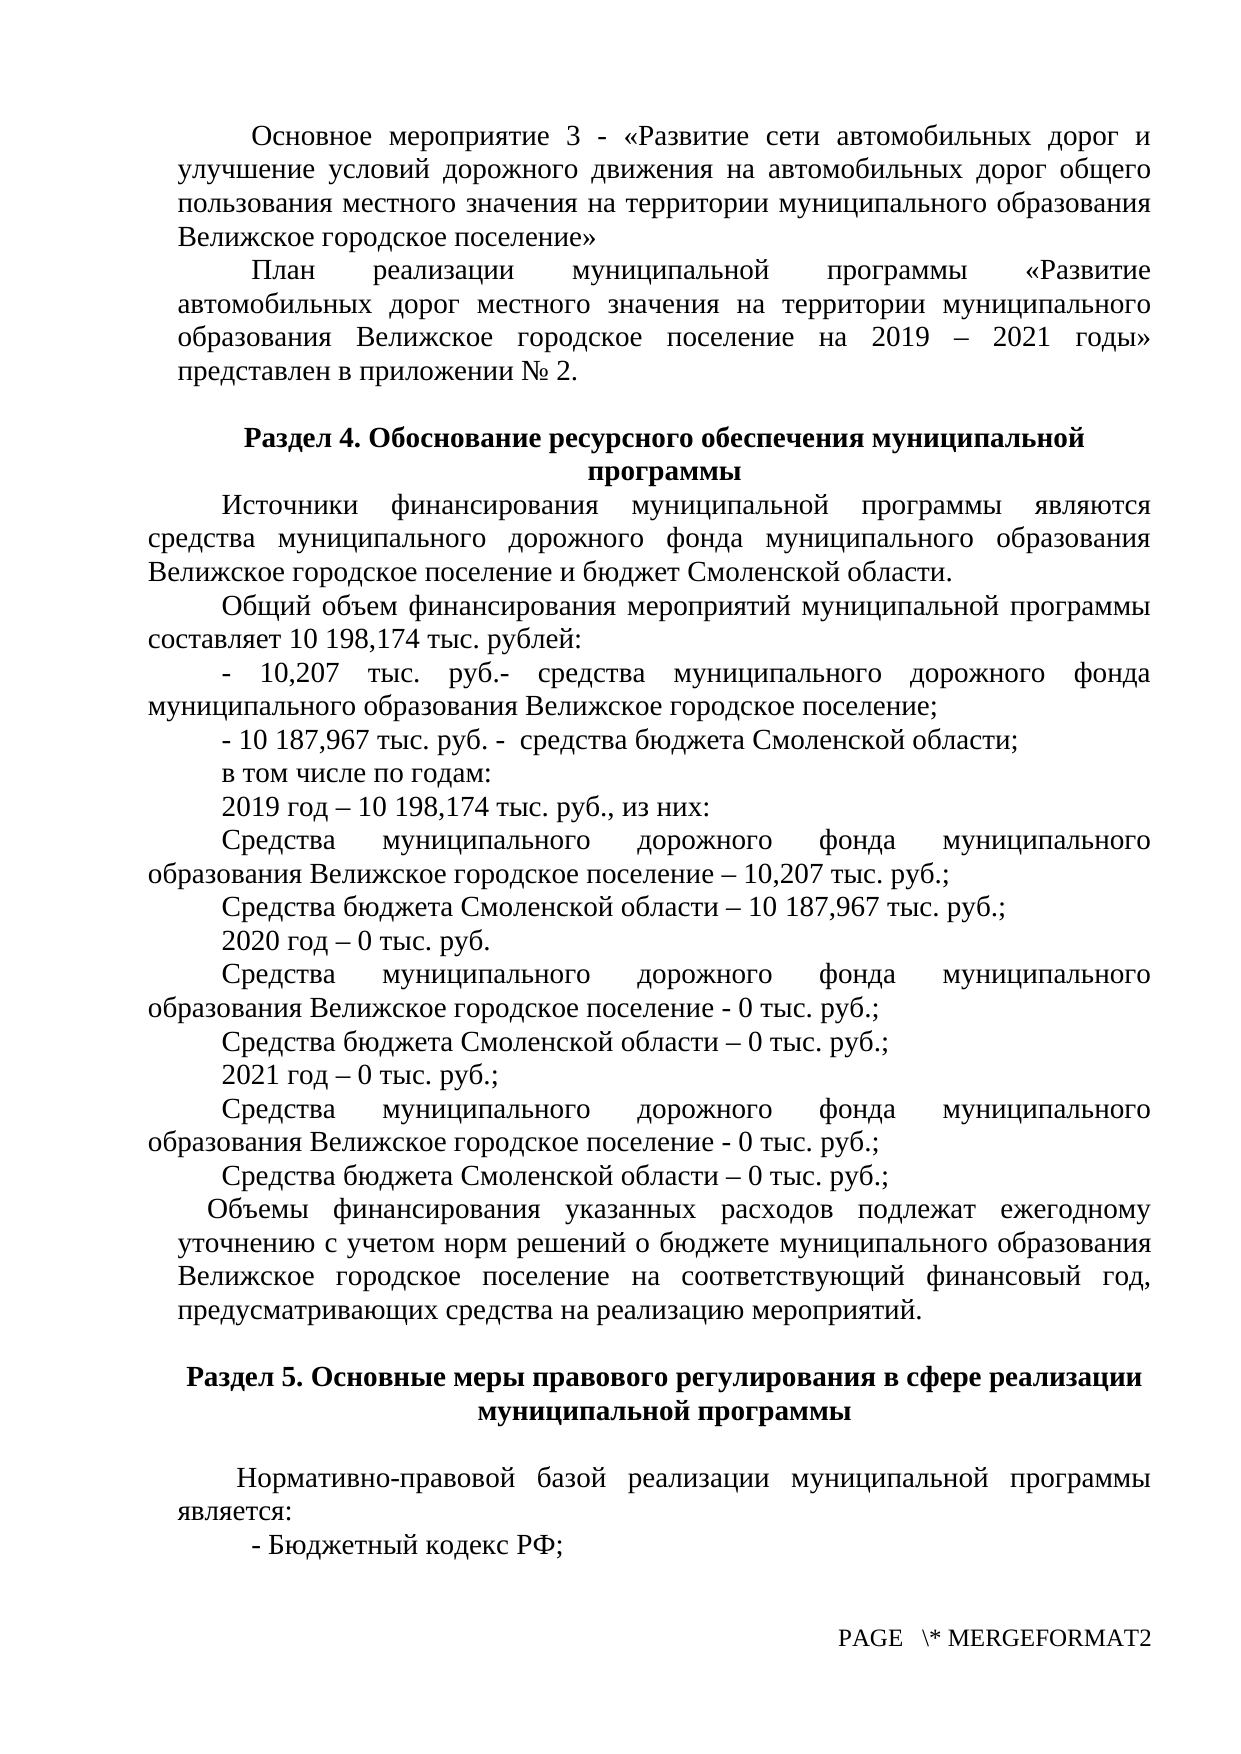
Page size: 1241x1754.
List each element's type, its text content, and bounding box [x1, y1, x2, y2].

text в том числе по годам: [148, 755, 1152, 789]
text - 10,207 тыс. руб.- средства муниципального дорожного фонда муниципального образования Велижское городское поселение; [148, 655, 1152, 722]
text Средства бюджета Смоленской области – 0 тыс. руб.; [148, 1158, 1152, 1191]
text Средства бюджета Смоленской области – 0 тыс. руб.; [148, 1024, 1152, 1057]
text 2020 год – 0 тыс. руб. [148, 923, 1152, 957]
text Средства муниципального дорожного фонда муниципального образования Велижское городское поселение - 0 тыс. руб.; [148, 1091, 1152, 1158]
text Раздел 5. Основные меры правового регулирования в сфере реализации муниципальной программы [177, 1359, 1152, 1426]
text Объемы финансирования указанных расходов подлежат ежегодному уточнению с учетом норм решений о бюджете муниципального образования Велижское городское поселение на соответствующий финансовый год, предусматривающих средства на реализацию мероприятий. [177, 1191, 1152, 1326]
text Средства муниципального дорожного фонда муниципального образования Велижское городское поселение – 10,207 тыс. руб.; [148, 822, 1152, 889]
text Нормативно-правовой базой реализации муниципальной программы является: [177, 1460, 1152, 1527]
text План реализации муниципальной программы «Развитие автомобильных дорог местного значения на территории муниципального образования Велижское городское поселение на 2019 – 2021 годы» представлен в приложении № 2. [177, 252, 1152, 386]
text Общий объем финансирования мероприятий муниципальной программы составляет 10 198,174 тыс. рублей: [148, 588, 1152, 655]
text Средства бюджета Смоленской области – 10 187,967 тыс. руб.; [148, 889, 1152, 923]
text Раздел 4. Обоснование ресурсного обеспечения муниципальной [177, 420, 1152, 453]
text Средства муниципального дорожного фонда муниципального образования Велижское городское поселение - 0 тыс. руб.; [148, 957, 1152, 1024]
text 2021 год – 0 тыс. руб.; [148, 1057, 1152, 1091]
text - Бюджетный кодекс РФ; [177, 1527, 1152, 1560]
text 2019 год – 10 198,174 тыс. руб., из них: [148, 789, 1152, 822]
text Основное мероприятие 3 - «Развитие сети автомобильных дорог и улучшение условий дорожного движения на автомобильных дорог общего пользования местного значения на территории муниципального образования Велижское городское поселение» [177, 118, 1152, 252]
text программы [177, 453, 1152, 487]
text - 10 187,967 тыс. руб. - средства бюджета Смоленской области; [148, 722, 1152, 755]
text Источники финансирования муниципальной программы являются средства муниципального дорожного фонда муниципального образования Велижское городское поселение и бюджет Смоленской области. [148, 487, 1152, 588]
